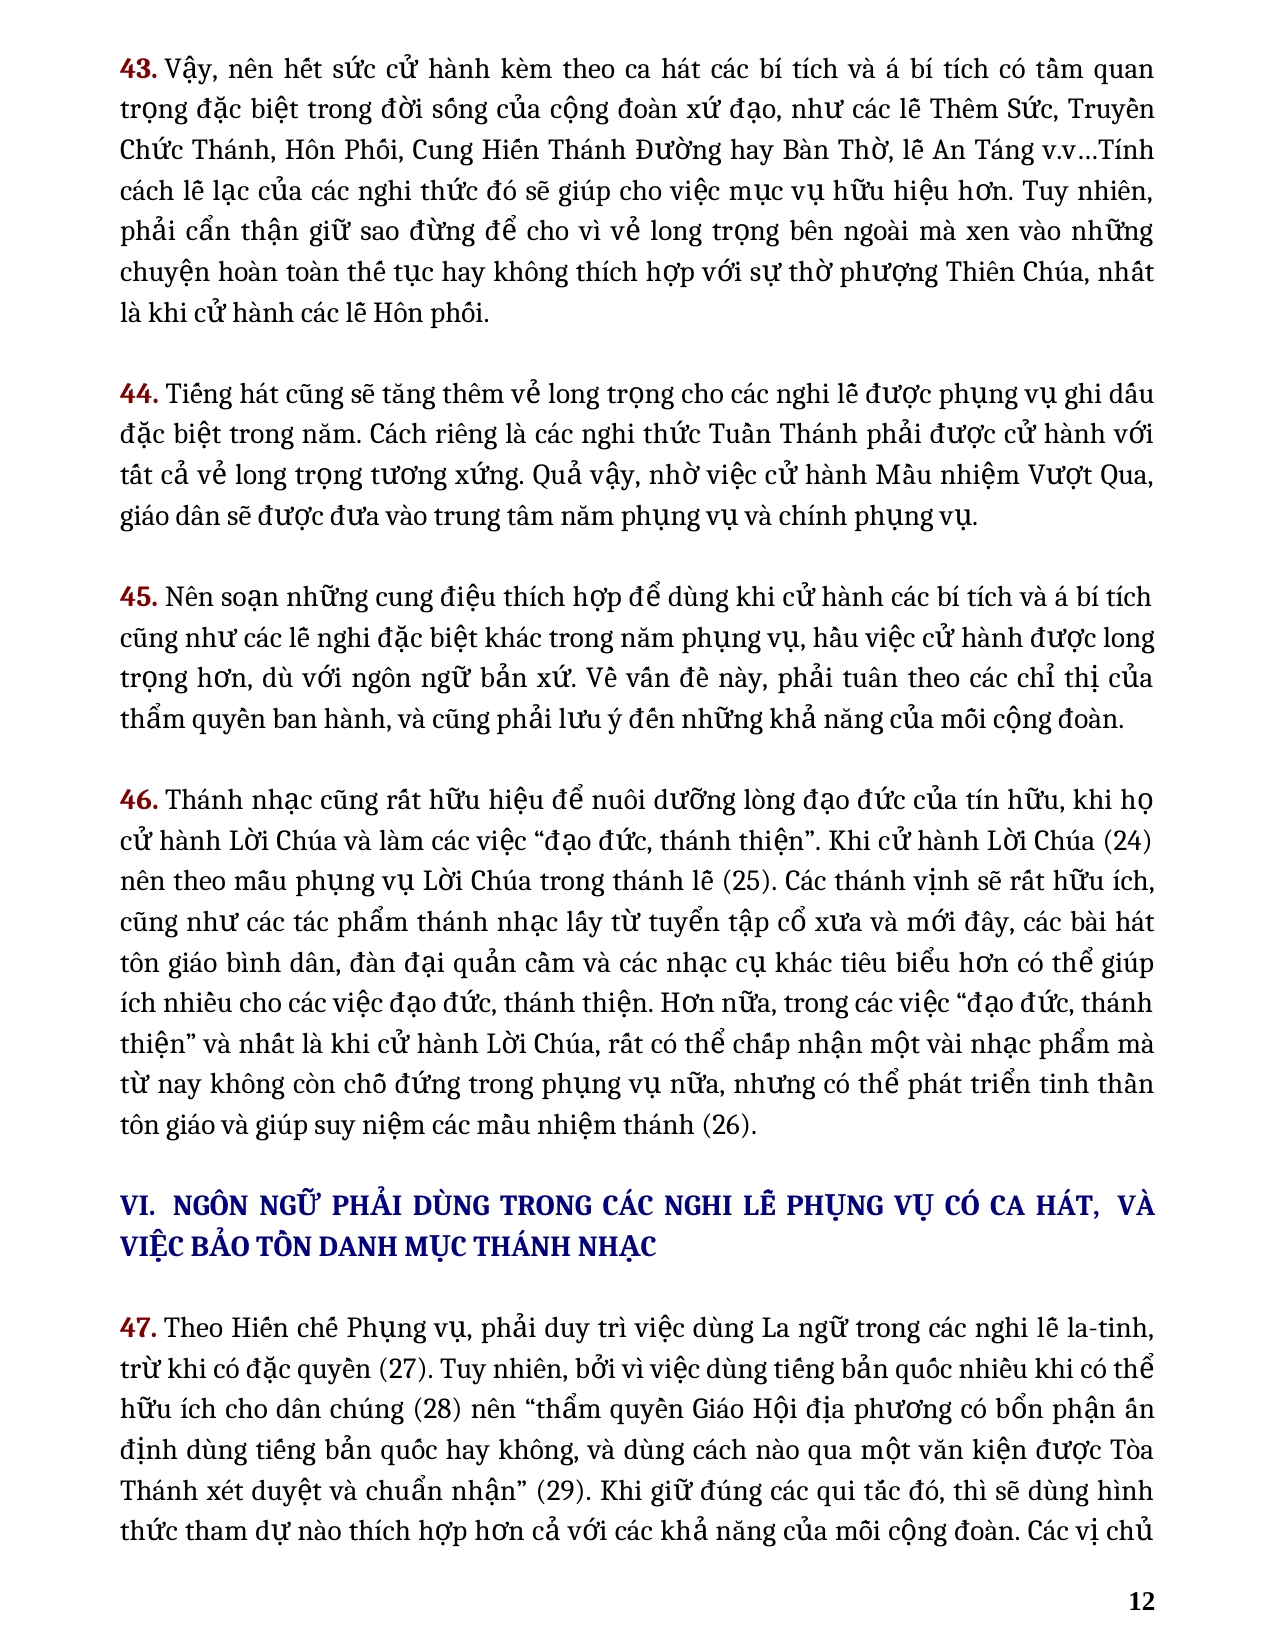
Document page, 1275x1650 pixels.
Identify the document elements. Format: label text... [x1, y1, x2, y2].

text 46. Thánh nhạc cũng rất hữu hiệu để nuôi dưỡng lòng đạo đức của tín hữu, khi họ cử hành Lời Chúa và làm các việc “đạo đức, thánh thiện”. Khi cử hành Lời Chúa (24) nên theo mẫu phụng vụ Lời Chúa trong thánh lễ (25). Các thánh vịnh sẽ rất hữu ích, cũng như các tác phẩm thánh nhạc lấy từ tuyển tập cổ xưa và mới đây, các bài hát tôn giáo bình dân, đàn đại quản cầm và các nhạc cụ khác tiêu biểu hơn có thể giúp ích nhiều cho các việc đạo đức, thánh thiện. Hơn nữa, trong các việc “đạo đức, thánh thiện” và nhất là khi cử hành Lời Chúa, rất có thể chấp nhận một vài nhạc phẩm mà từ nay không còn chỗ đứng trong phụng vụ nữa, nhưng có thể phát triển tinh thần tôn giáo và giúp suy niệm các mầu nhiệm thánh (26). [120, 776, 1155, 1142]
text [120, 1304, 1155, 1548]
text 45. Nên soạn những cung điệu thích hợp để dùng khi cử hành các bí tích và á bí tích cũng như các lễ nghi đặc biệt khác trong năm phụng vụ, hầu việc cử hành được long trọng hơn, dù với ngôn ngữ bản xứ. Về vấn đề này, phải tuân theo các chỉ thị của thẩm quyền ban hành, và cũng phải lưu ý đến những khả năng của mỗi cộng đoàn. [120, 573, 1155, 736]
text 44. Tiếng hát cũng sẽ tăng thêm vẻ long trọng cho các nghi lễ được phụng vụ ghi dấu đặc biệt trong năm. Cách riêng là các nghi thức Tuần Thánh phải được cử hành với tất cả vẻ long trọng tương xứng. Quả vậy, nhờ việc cử hành Mầu nhiệm Vượt Qua, giáo dân sẽ được đưa vào trung tâm năm phụng vụ và chính phụng vụ. [120, 370, 1155, 532]
text VI. NGÔN NGỮ PHẢI DÙNG TRONG CÁC NGHI LỄ PHỤNG VỤ CÓ CA HÁT, VÀ VIỆC BẢO TỒN DANH MỤC THÁNH NHẠC [120, 1182, 1155, 1264]
text 43. Vậy, nên hết sức cử hành kèm theo ca hát các bí tích và á bí tích có tầm quan trọng đặc biệt trong đời sống của cộng đoàn xứ đạo, như các lễ Thêm Sức, Truyền Chức Thánh, Hôn Phối, Cung Hiến Thánh Đường hay Bàn Thờ, lễ An Táng v.v…Tính cách lễ lạc của các nghi thức đó sẽ giúp cho việc mục vụ hữu hiệu hơn. Tuy nhiên, phải cẩn thận giữ sao đừng để cho vì vẻ long trọng bên ngoài mà xen vào những chuyện hoàn toàn thế tục hay không thích hợp với sự thờ phượng Thiên Chúa, nhất là khi cử hành các lễ Hôn phối. [120, 45, 1155, 329]
